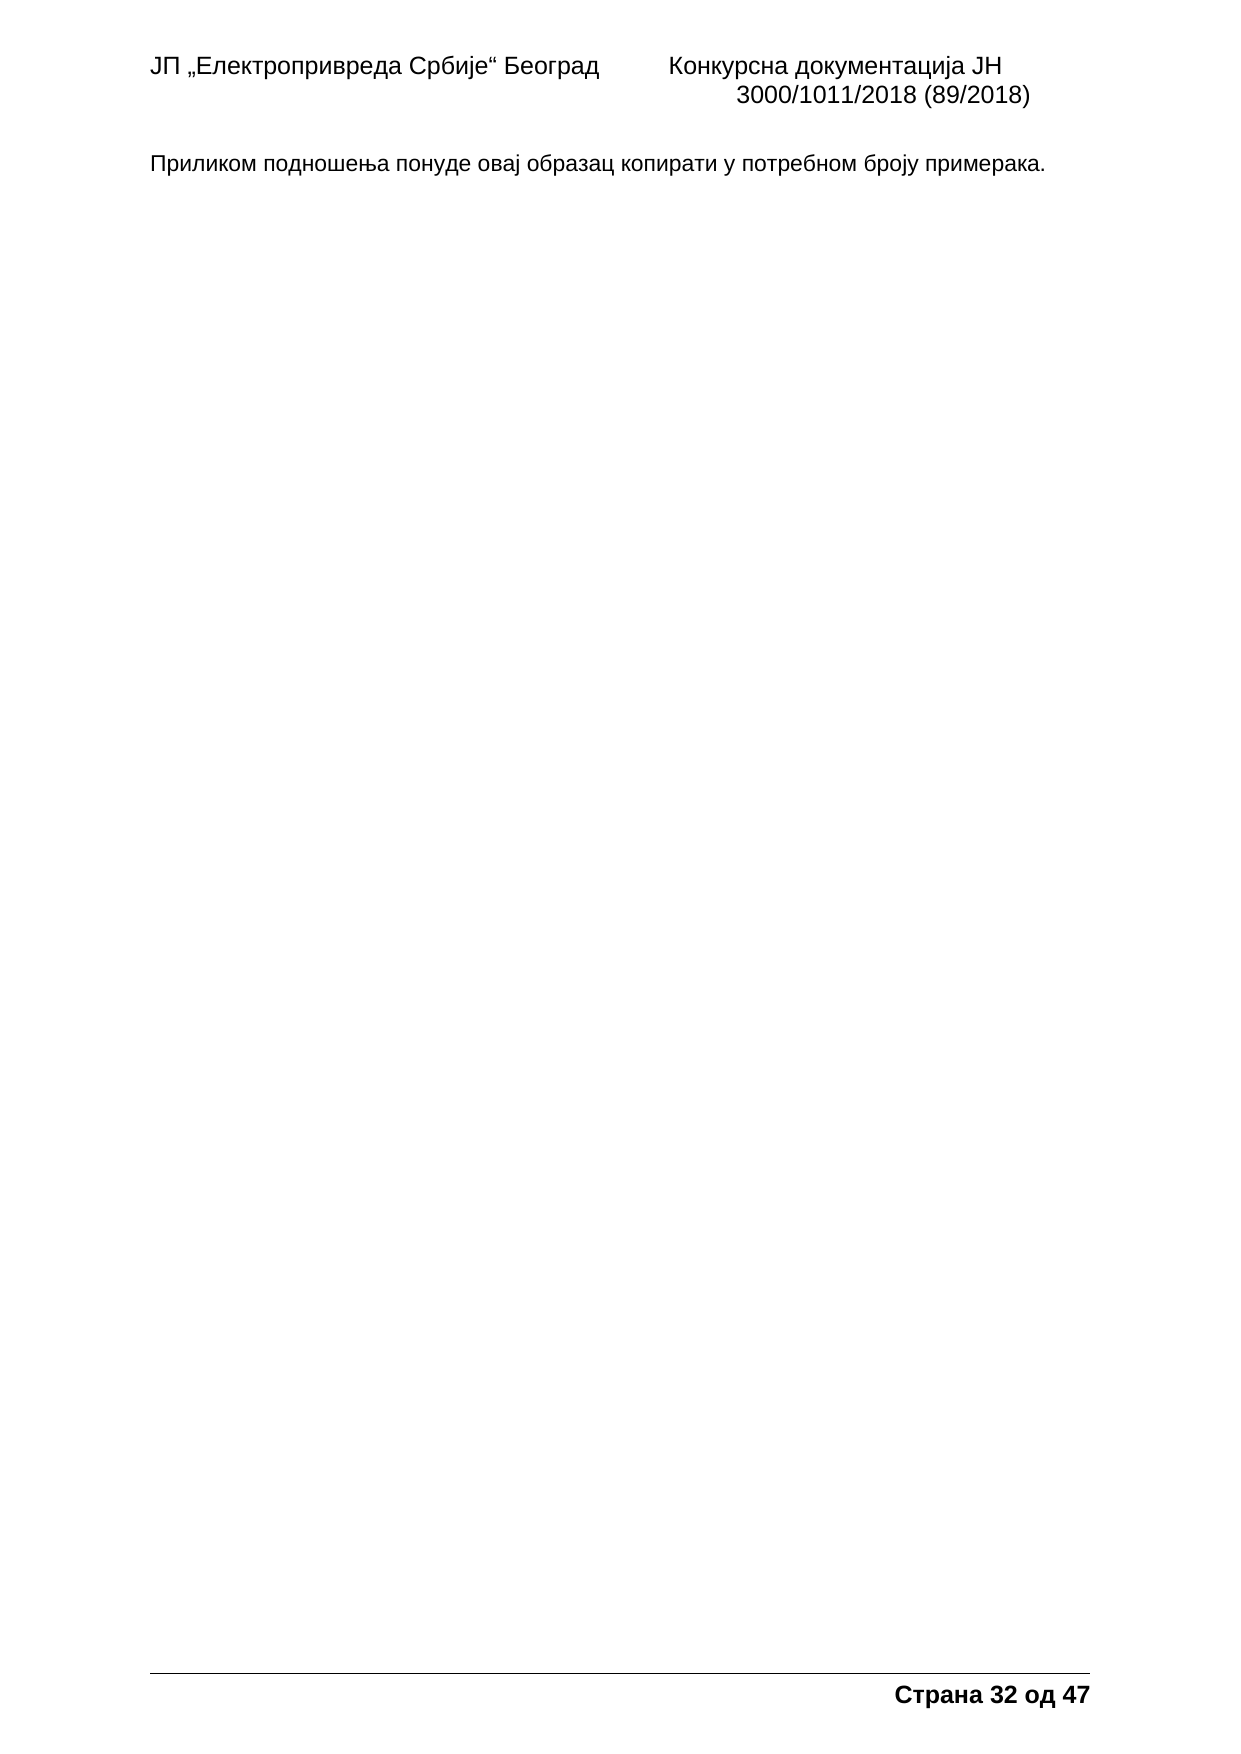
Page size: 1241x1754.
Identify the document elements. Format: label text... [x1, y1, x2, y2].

text Приликом подношења понуде овај образац копирати у потребном броју примерака. [150, 150, 1090, 176]
